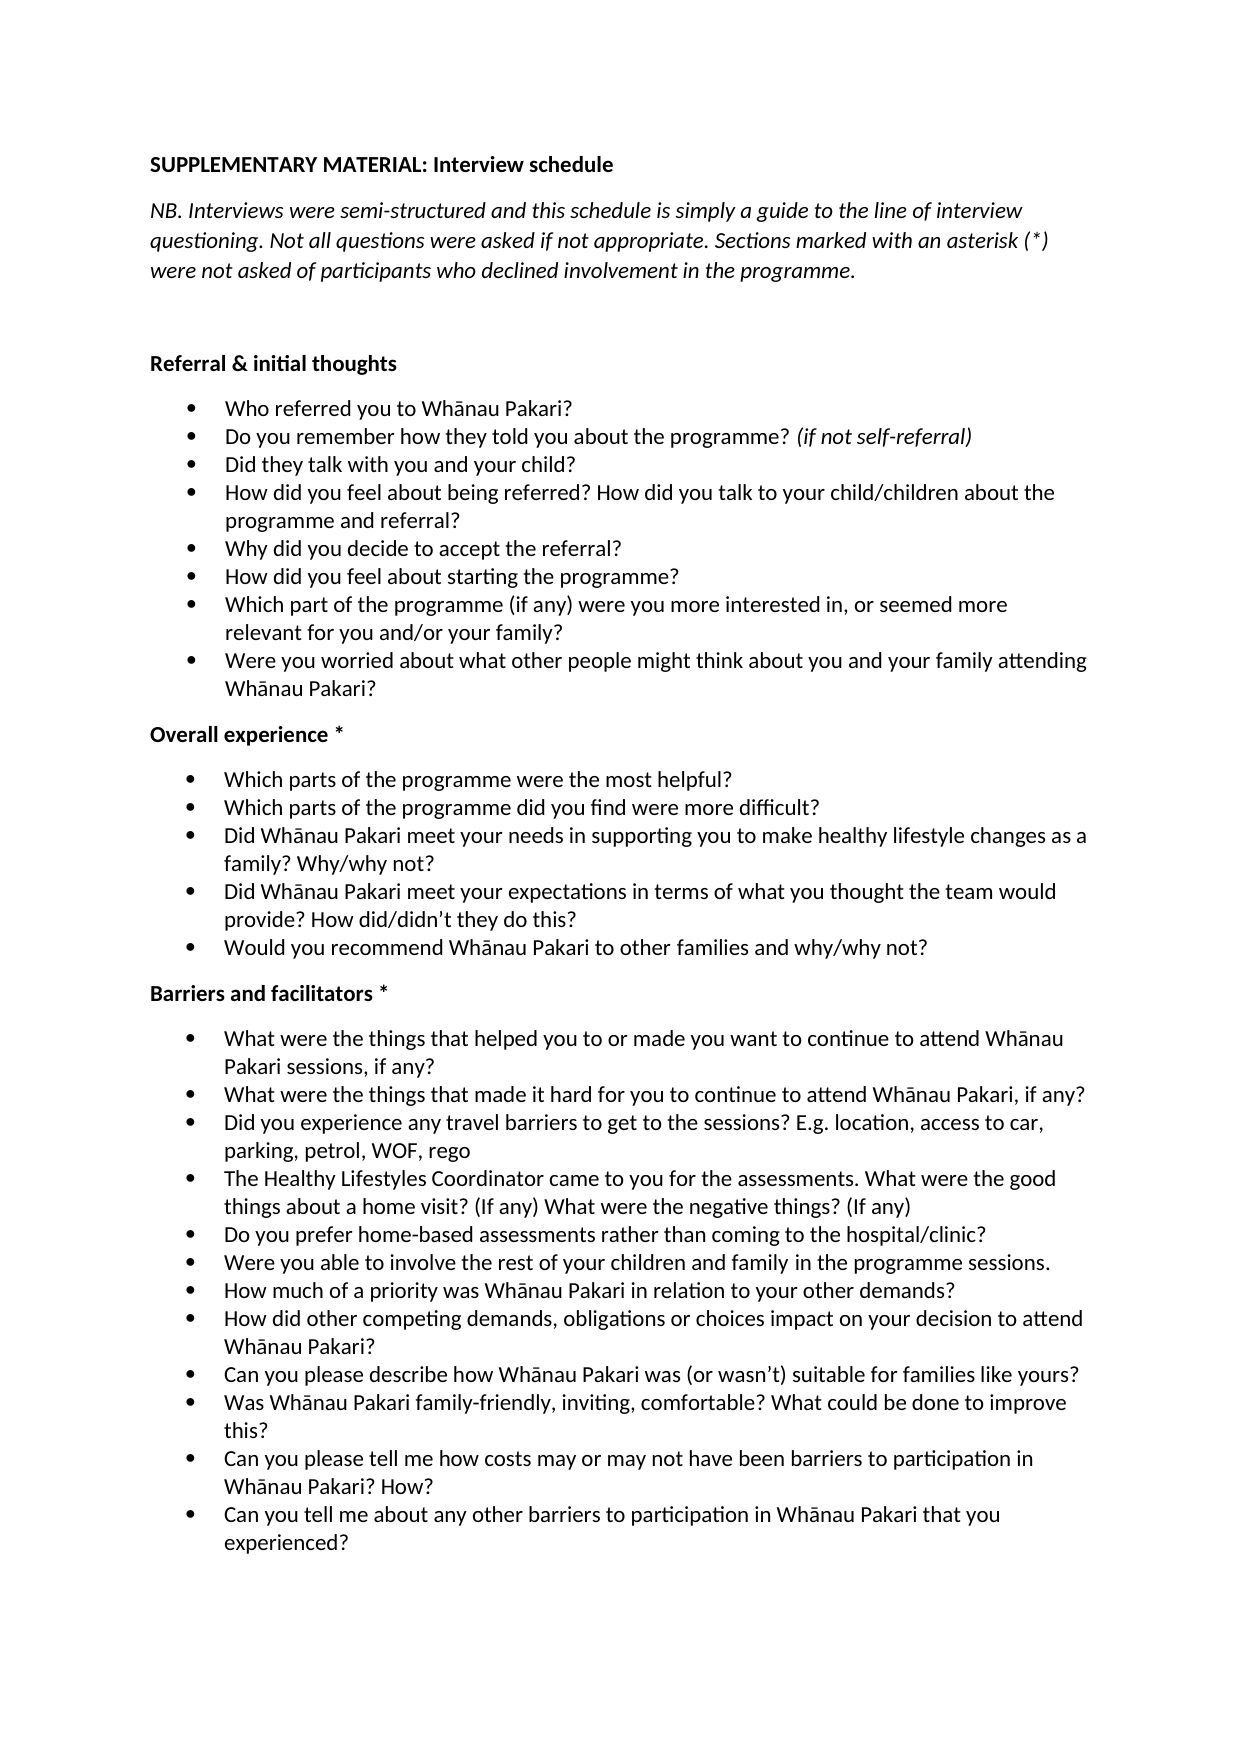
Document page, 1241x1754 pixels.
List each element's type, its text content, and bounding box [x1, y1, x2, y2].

list Who referred you to Whānau Pakari? [187, 394, 1090, 422]
list Can you please tell me how costs may or may not have been barriers to participation in Whānau Pakari? How? [186, 1444, 1090, 1500]
list Can you tell me about any other barriers to participation in Whānau Pakari that you experienced? [186, 1500, 1090, 1556]
list Was Whānau Pakari family-friendly, inviting, comfortable? What could be done to improve this? [186, 1388, 1090, 1444]
list How did you feel about being referred? How did you talk to your child/children about the programme and referral? [187, 478, 1090, 534]
list Did they talk with you and your child? [187, 450, 1090, 478]
list Can you please describe how Whānau Pakari was (or wasn’t) suitable for families like yours? [186, 1360, 1090, 1388]
list How much of a priority was Whānau Pakari in relation to your other demands? [186, 1276, 1090, 1304]
text Barriers and facilitators * [150, 979, 1090, 1007]
list Which parts of the programme did you find were more difficult? [186, 793, 1090, 821]
list Were you worried about what other people might think about you and your family attending Whānau Pakari? [187, 647, 1090, 703]
list Why did you decide to accept the referral? [187, 534, 1090, 562]
list Which parts of the programme were the most helpful? [186, 765, 1090, 793]
list How did other competing demands, obligations or choices impact on your decision to attend Whānau Pakari? [186, 1304, 1090, 1360]
text Referral & initial thoughts [150, 349, 1090, 377]
list Did you experience any travel barriers to get to the sessions? E.g. location, access to car, parking, petrol, WOF, rego [186, 1108, 1090, 1164]
list The Healthy Lifestyles Coordinator came to you for the assessments. What were the good things about a home visit? (If any) What were the negative things? (If any) [186, 1164, 1090, 1220]
list How did you feel about starting the programme? [187, 562, 1090, 591]
list Did Whānau Pakari meet your expectations in terms of what you thought the team would provide? How did/didn’t they do this? [186, 877, 1090, 933]
list Which part of the programme (if any) were you more interested in, or seemed more relevant for you and/or your family? [187, 591, 1090, 647]
text Overall experience * [150, 720, 1090, 748]
text SUPPLEMENTARY MATERIAL: Interview schedule [150, 150, 1090, 178]
list Do you remember how they told you about the programme? (if not self-referral) [187, 422, 1090, 450]
list What were the things that made it hard for you to continue to attend Whānau Pakari, if any? [186, 1080, 1090, 1108]
list What were the things that helped you to or made you want to continue to attend Whānau Pakari sessions, if any? [186, 1024, 1090, 1080]
text NB. Interviews were semi-structured and this schedule is simply a guide to the line of interview questioning. Not all questions were asked if not appropriate. Sections marked with an asterisk (*) were not asked of participants who declined involvement in the programme. [150, 196, 1090, 284]
list Were you able to involve the rest of your children and family in the programme sessions. [186, 1248, 1090, 1276]
list Would you recommend Whānau Pakari to other families and why/why not? [186, 933, 1090, 961]
list Did Whānau Pakari meet your needs in supporting you to make healthy lifestyle changes as a family? Why/why not? [186, 821, 1090, 877]
list Do you prefer home-based assessments rather than coming to the hospital/clinic? [186, 1220, 1090, 1248]
